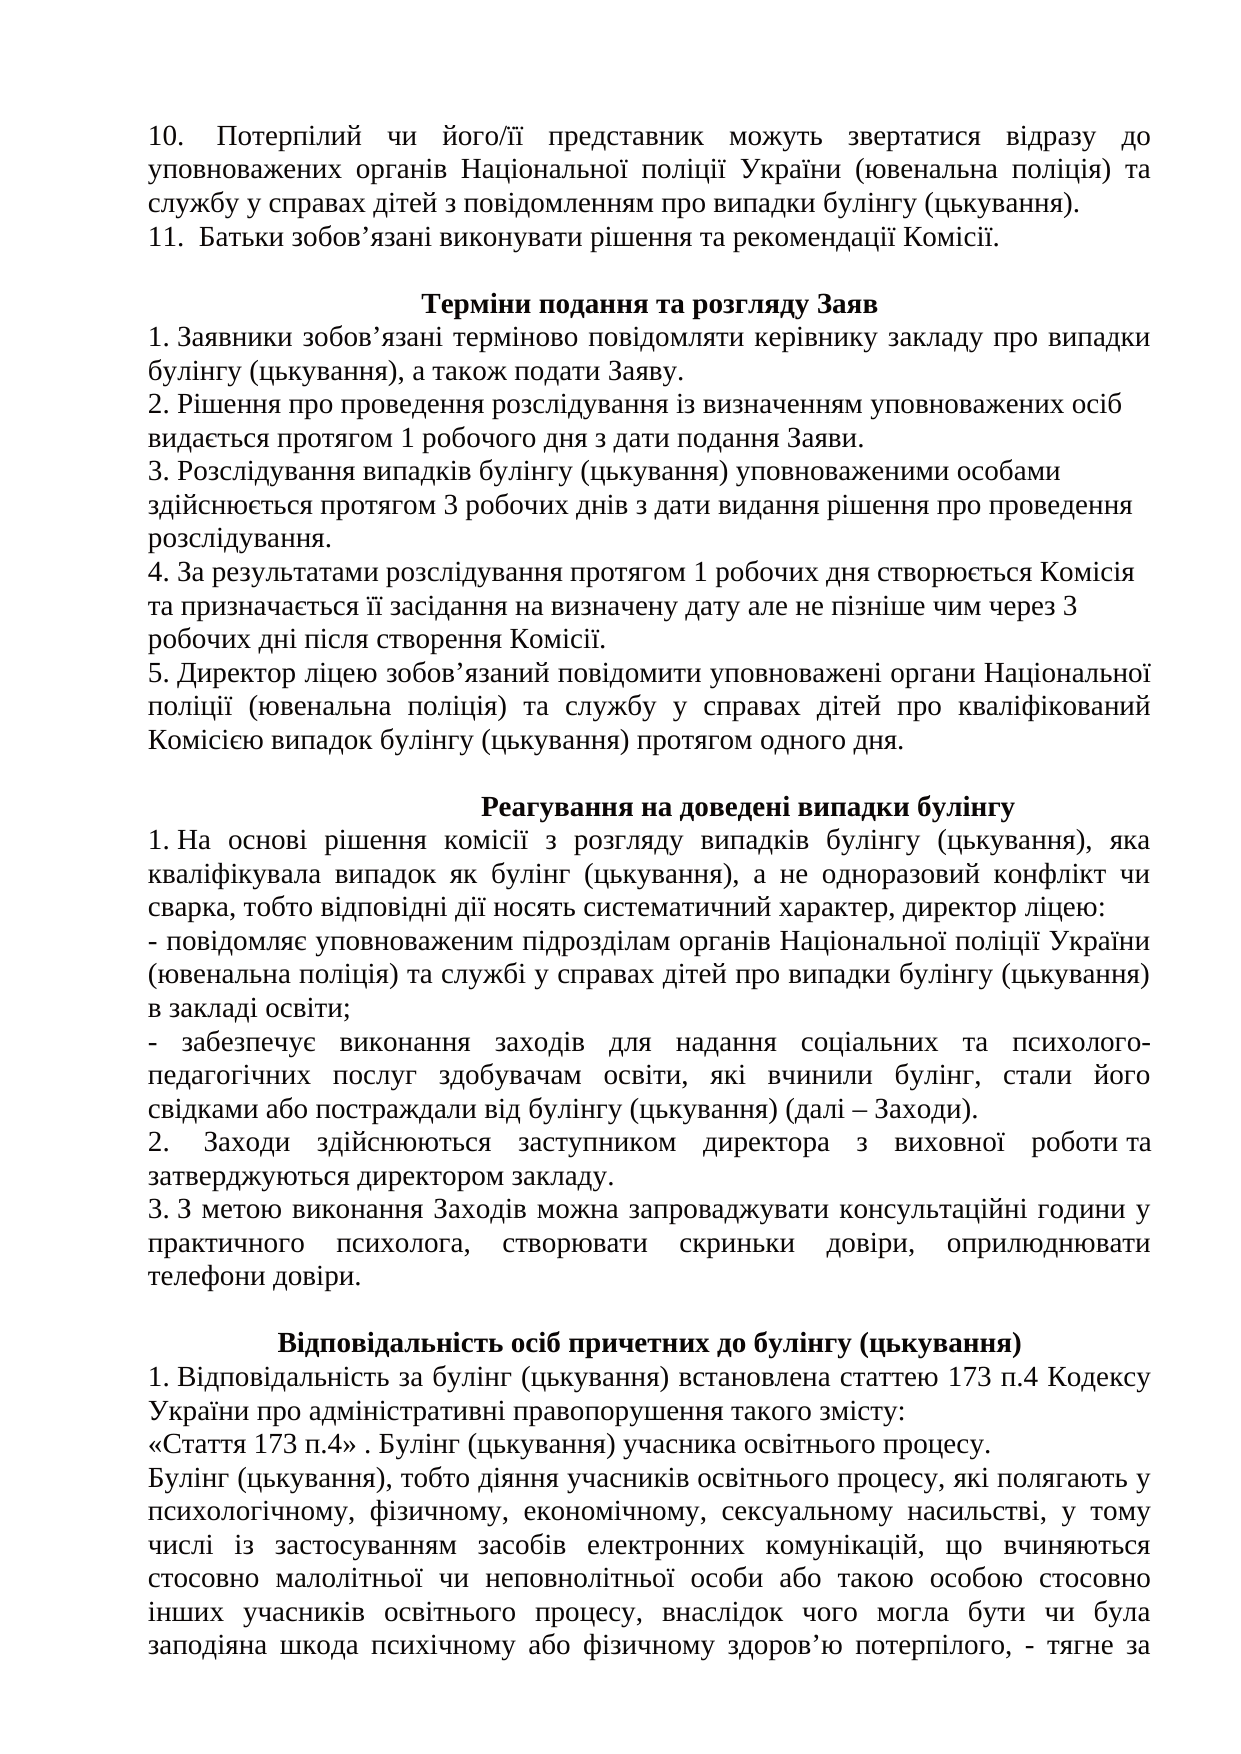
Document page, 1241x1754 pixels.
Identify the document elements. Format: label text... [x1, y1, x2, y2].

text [148, 1460, 1152, 1661]
text 2. Рішення про проведення розслідування із визначенням уповноважених осіб видається протягом 1 робочого дня з дати подання Заяви. [148, 386, 1152, 453]
text 1. Заявники зобов’язані терміново повідомляти керівнику закладу про випадки булінгу (цькування), а також подати Заяву. [148, 319, 1152, 386]
text «Стаття 173 п.4» . Булінг (цькування) учасника освітнього процесу. [148, 1426, 1152, 1460]
text - забезпечує виконання заходів для надання соціальних та психолого-педагогічних послуг здобувачам освіти, які вчинили булінг, стали його свідками або постраждали від булінгу (цькування) (далі – Заходи). [148, 1024, 1152, 1124]
text Відповідальність осіб причетних до булінгу (цькування) [148, 1326, 1152, 1359]
text 5. Директор ліцею зобов’язаний повідомити уповноважені органи Національної поліції (ювенальна поліція) та службу у справах дітей про кваліфікований Комісією випадок булінгу (цькування) протягом одного дня. [148, 655, 1152, 755]
text 3. З метою виконання Заходів можна запроваджувати консультаційні години у практичного психолога, створювати скриньки довіри, оприлюднювати телефони довіри. [148, 1191, 1152, 1292]
text Терміни подання та розгляду Заяв [148, 286, 1152, 319]
text - повідомляє уповноваженим підрозділам органів Національної поліції України (ювенальна поліція) та службі у справах дітей про випадки булінгу (цькування) в закладі освіти; [148, 923, 1152, 1024]
text 11. Батьки зобов’язані виконувати рішення та рекомендації Комісії. [148, 219, 1152, 252]
text 2. Заходи здійснюються заступником директора з виховної роботи та затверджуються директором закладу. [148, 1124, 1152, 1191]
text 4. За результатами розслідування протягом 1 робочих дня створюється Комісія та призначається її засідання на визначену дату але не пізніше чим через 3 робочих дні після створення Комісії. [148, 554, 1152, 655]
text 3. Розслідування випадків булінгу (цькування) уповноваженими особами здійснюється протягом 3 робочих днів з дати видання рішення про проведення розслідування. [148, 453, 1152, 554]
text 10. Потерпілий чи його/її представник можуть звертатися відразу до уповноважених органів Національної поліції України (ювенальна поліція) та службу у справах дітей з повідомленням про випадки булінгу (цькування). [148, 118, 1152, 219]
text 1. На основі рішення комісії з розгляду випадків булінгу (цькування), яка кваліфікувала випадок як булінг (цькування), а не одноразовий конфлікт чи сварка, тобто відповідні дії носять систематичний характер, директор ліцею: [148, 822, 1152, 923]
text 1. Відповідальність за булінг (цькування) встановлена статтею 173 п.4 Кодексу України про адміністративні правопорушення такого змісту: [148, 1359, 1152, 1426]
text Реагування на доведені випадки булінгу [148, 789, 1152, 822]
